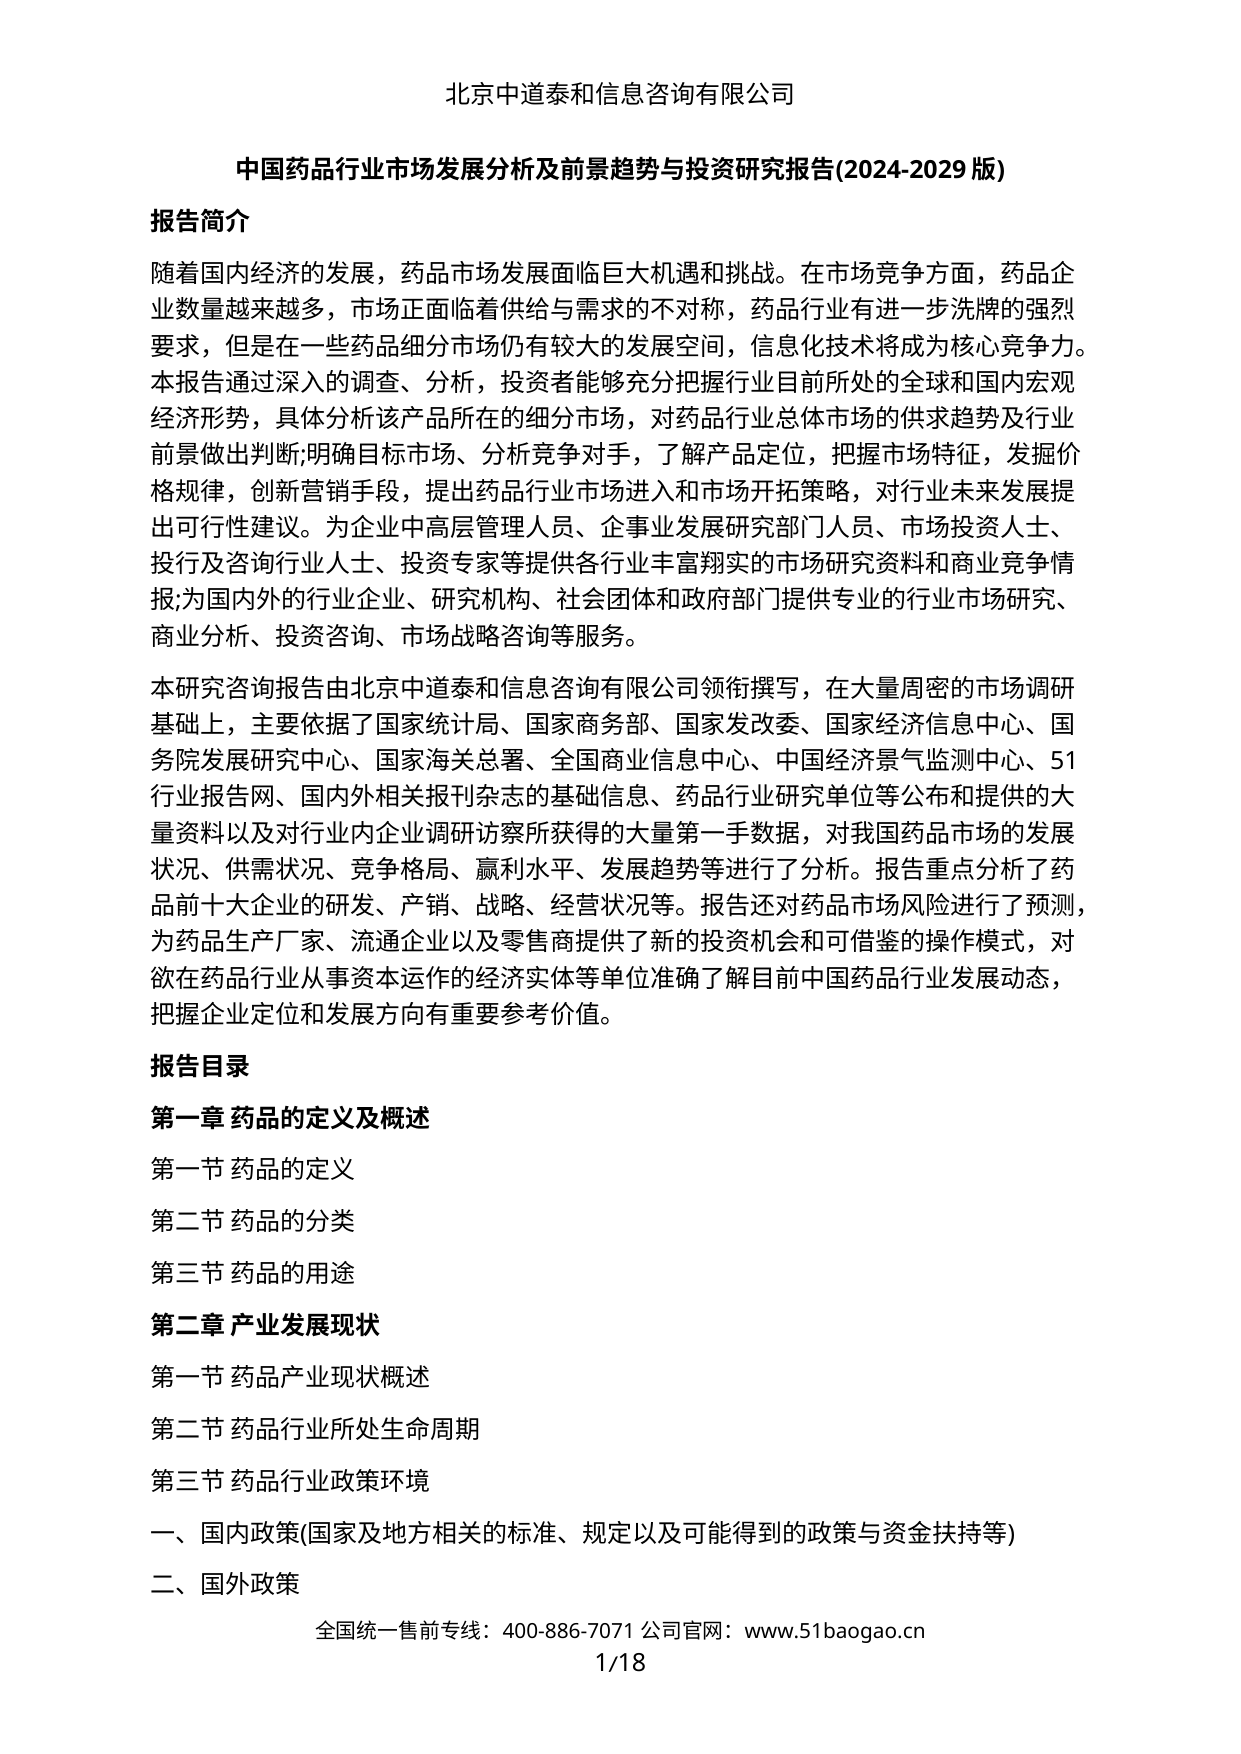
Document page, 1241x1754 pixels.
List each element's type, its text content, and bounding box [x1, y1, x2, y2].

text 随着国内经济的发展，药品市场发展面临巨大机遇和挑战。在市场竞争方面，药品企业数量越来越多，市场正面临着供给与需求的不对称，药品行业有进一步洗牌的强烈要求，但是在一些药品细分市场仍有较大的发展空间，信息化技术将成为核心竞争力。本报告通过深入的调查、分析，投资者能够充分把握行业目前所处的全球和国内宏观经济形势，具体分析该产品所在的细分市场，对药品行业总体市场的供求趋势及行业前景做出判断;明确目标市场、分析竞争对手，了解产品定位，把握市场特征，发掘价格规律，创新营销手段，提出药品行业市场进入和市场开拓策略，对行业未来发展提出可行性建议。为企业中高层管理人员、企事业发展研究部门人员、市场投资人士、投行及咨询行业人士、投资专家等提供各行业丰富翔实的市场研究资料和商业竞争情报;为国内外的行业企业、研究机构、社会团体和政府部门提供专业的行业市场研究、商业分析、投资咨询、市场战略咨询等服务。 [150, 254, 1090, 652]
text 第一节 药品产业现状概述 [150, 1357, 1090, 1394]
text 本研究咨询报告由北京中道泰和信息咨询有限公司领衔撰写，在大量周密的市场调研基础上，主要依据了国家统计局、国家商务部、国家发改委、国家经济信息中心、国务院发展研究中心、国家海关总署、全国商业信息中心、中国经济景气监测中心、51行业报告网、国内外相关报刊杂志的基础信息、药品行业研究单位等公布和提供的大量资料以及对行业内企业调研访察所获得的大量第一手数据，对我国药品市场的发展状况、供需状况、竞争格局、赢利水平、发展趋势等进行了分析。报告重点分析了药品前十大企业的研发、产销、战略、经营状况等。报告还对药品市场风险进行了预测，为药品生产厂家、流通企业以及零售商提供了新的投资机会和可借鉴的操作模式，对欲在药品行业从事资本运作的经济实体等单位准确了解目前中国药品行业发展动态，把握企业定位和发展方向有重要参考价值。 [150, 668, 1090, 1031]
text 第一节 药品的定义 [150, 1150, 1090, 1186]
text 第二章 产业发展现状 [150, 1306, 1090, 1342]
text 第二节 药品行业所处生命周期 [150, 1409, 1090, 1446]
text 第三节 药品行业政策环境 [150, 1461, 1090, 1497]
text 一、国内政策(国家及地方相关的标准、规定以及可能得到的政策与资金扶持等) [150, 1513, 1090, 1549]
text 第二节 药品的分类 [150, 1202, 1090, 1238]
text 报告目录 [150, 1046, 1090, 1082]
text 二、国外政策 [150, 1565, 1090, 1601]
text 第一章 药品的定义及概述 [150, 1098, 1090, 1134]
text 报告简介 [150, 202, 1090, 238]
text 中国药品行业市场发展分析及前景趋势与投资研究报告(2024-2029版) [150, 150, 1090, 186]
text 第三节 药品的用途 [150, 1254, 1090, 1290]
